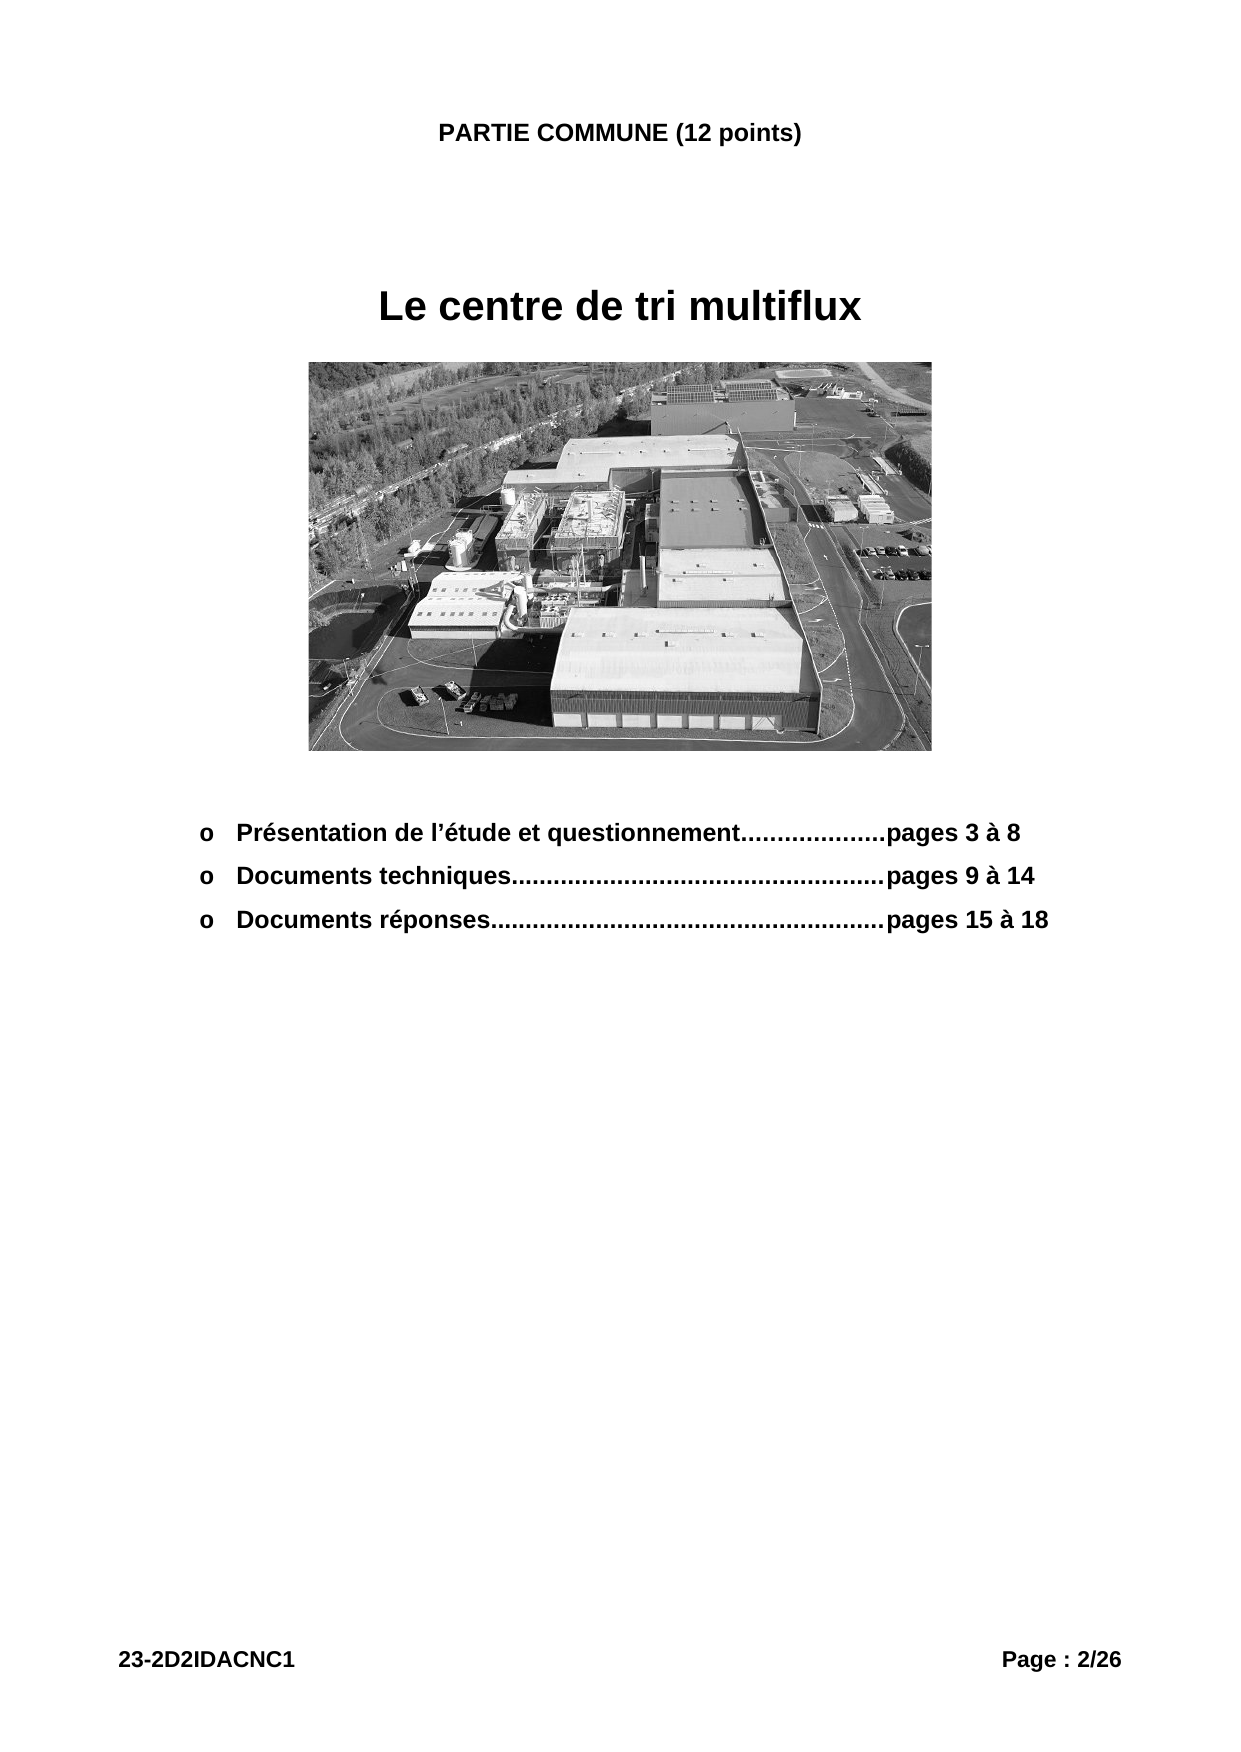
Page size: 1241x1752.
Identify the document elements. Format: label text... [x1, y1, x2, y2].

text Le centre de tri multiflux [118, 281, 1122, 329]
text PARTIE COMMUNE (12 points) [118, 118, 1122, 147]
list Présentation de l’étude et questionnement pages 3 à 8 [199, 818, 1122, 849]
list Documents réponses pages 15 à 18 [199, 905, 1122, 936]
list Documents techniques pages 9 à 14 [199, 861, 1122, 892]
